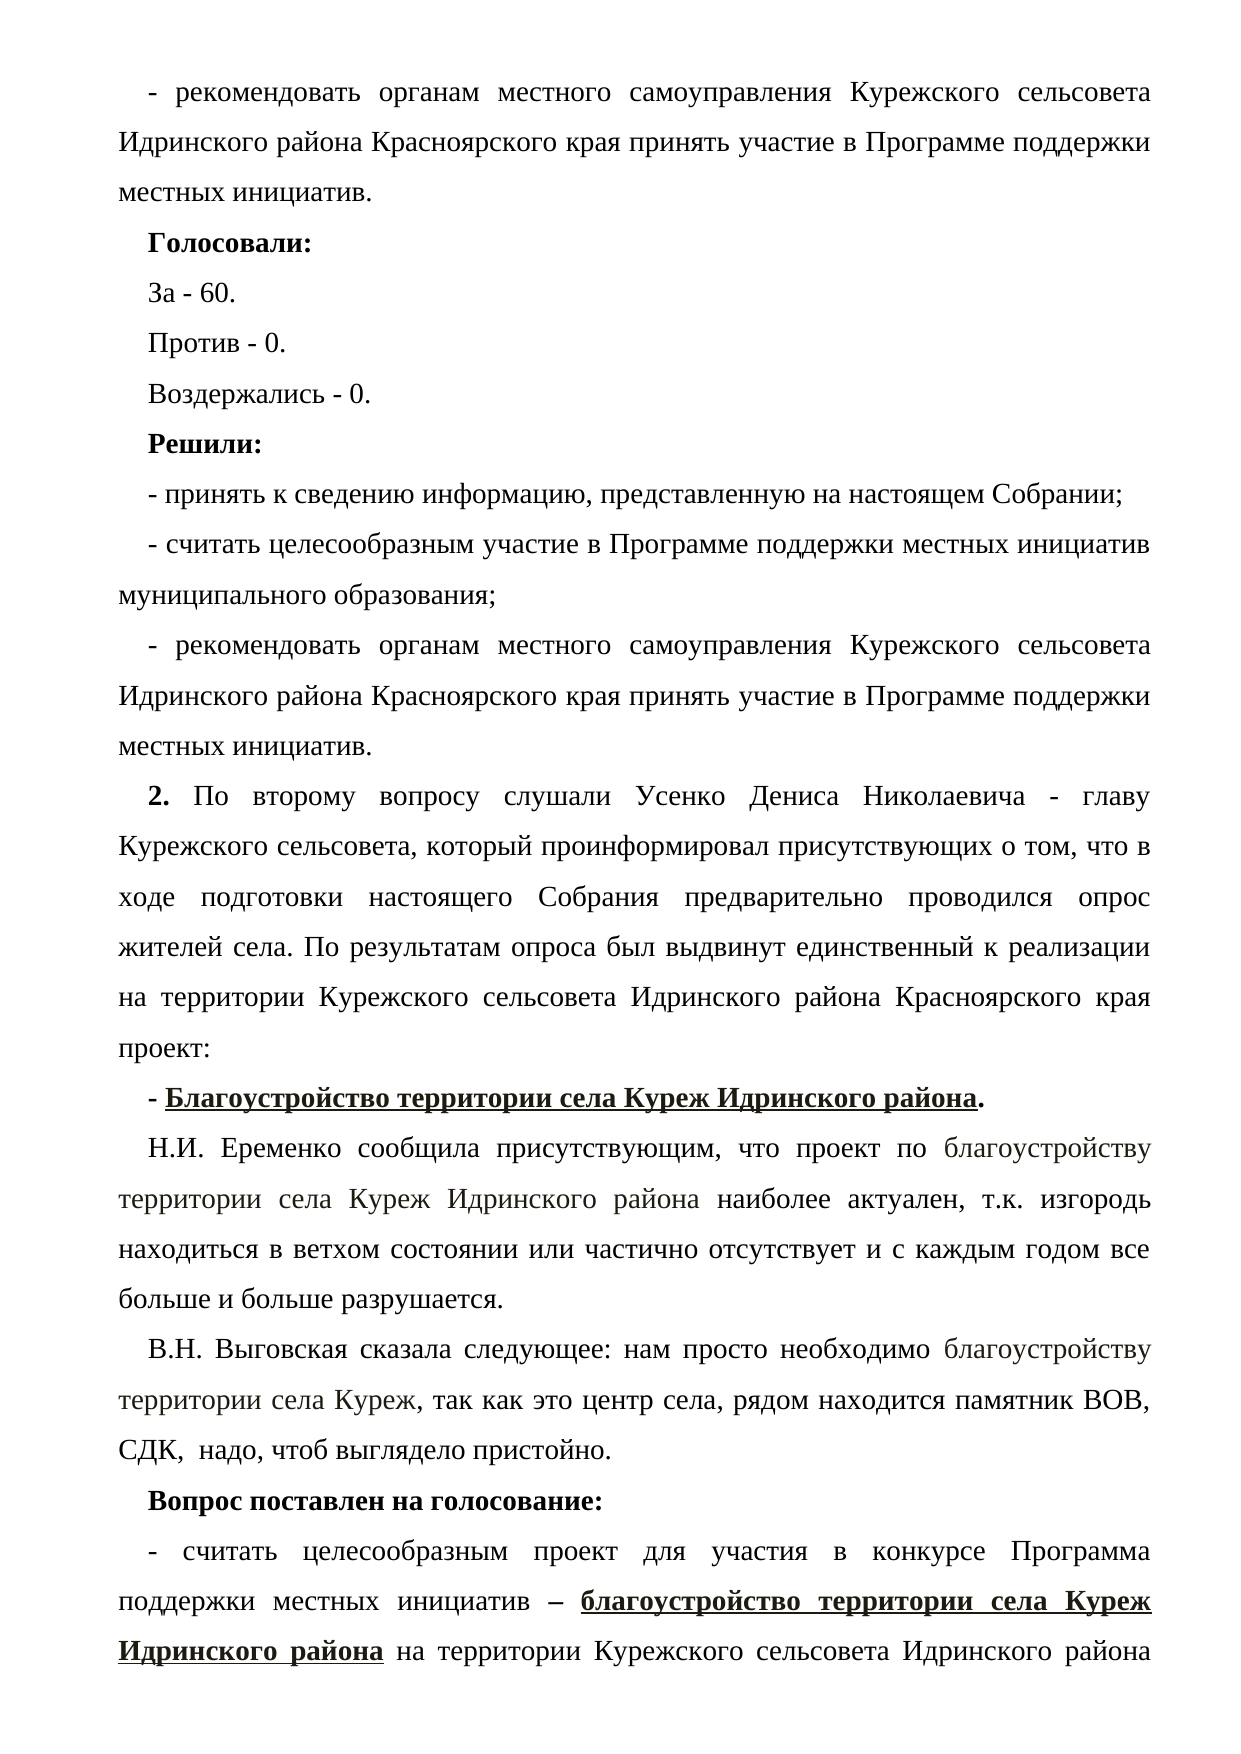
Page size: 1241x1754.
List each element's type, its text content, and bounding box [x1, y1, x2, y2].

text Против - 0. [118, 325, 1152, 359]
text Голосовали: [118, 225, 1152, 258]
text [118, 1533, 1152, 1667]
text - считать целесообразным участие в Программе поддержки местных инициатив муниципального образования; [118, 527, 1152, 611]
text - Благоустройство территории села Куреж Идринского района. [118, 1080, 1152, 1114]
text За - 60. [118, 275, 1152, 309]
text Воздержались - 0. [118, 376, 1152, 409]
text Вопрос поставлен на голосование: [118, 1483, 1152, 1516]
text Н.И. Еременко сообщила присутствующим, что проект по благоустройству территории села Куреж Идринского района наиболее актуален, т.к. изгородь находиться в ветхом состоянии или частично отсутствует и с каждым годом все больше и больше разрушается. [118, 1130, 1152, 1315]
text - рекомендовать органам местного самоуправления Курежского сельсовета Идринского района Красноярского края принять участие в Программе поддержки местных инициатив. [118, 627, 1152, 761]
text Решили: [118, 426, 1152, 459]
text - рекомендовать органам местного самоуправления Курежского сельсовета Идринского района Красноярского края принять участие в Программе поддержки местных инициатив. [118, 74, 1152, 208]
text 2. По второму вопросу слушали Усенко Дениса Николаевича - главу Курежского сельсовета, который проинформировал присутствующих о том, что в ходе подготовки настоящего Собрания предварительно проводился опрос жителей села. По результатам опроса был выдвинут единственный к реализации на территории Курежского сельсовета Идринского района Красноярского края проект: [118, 778, 1152, 1063]
text - принять к сведению информацию, представленную на настоящем Собрании; [118, 476, 1152, 510]
text В.Н. Выговская сказала следующее: нам просто необходимо благоустройству территории села Куреж, так как это центр села, рядом находится памятник ВОВ, СДК, надо, чтоб выглядело пристойно. [118, 1332, 1152, 1466]
